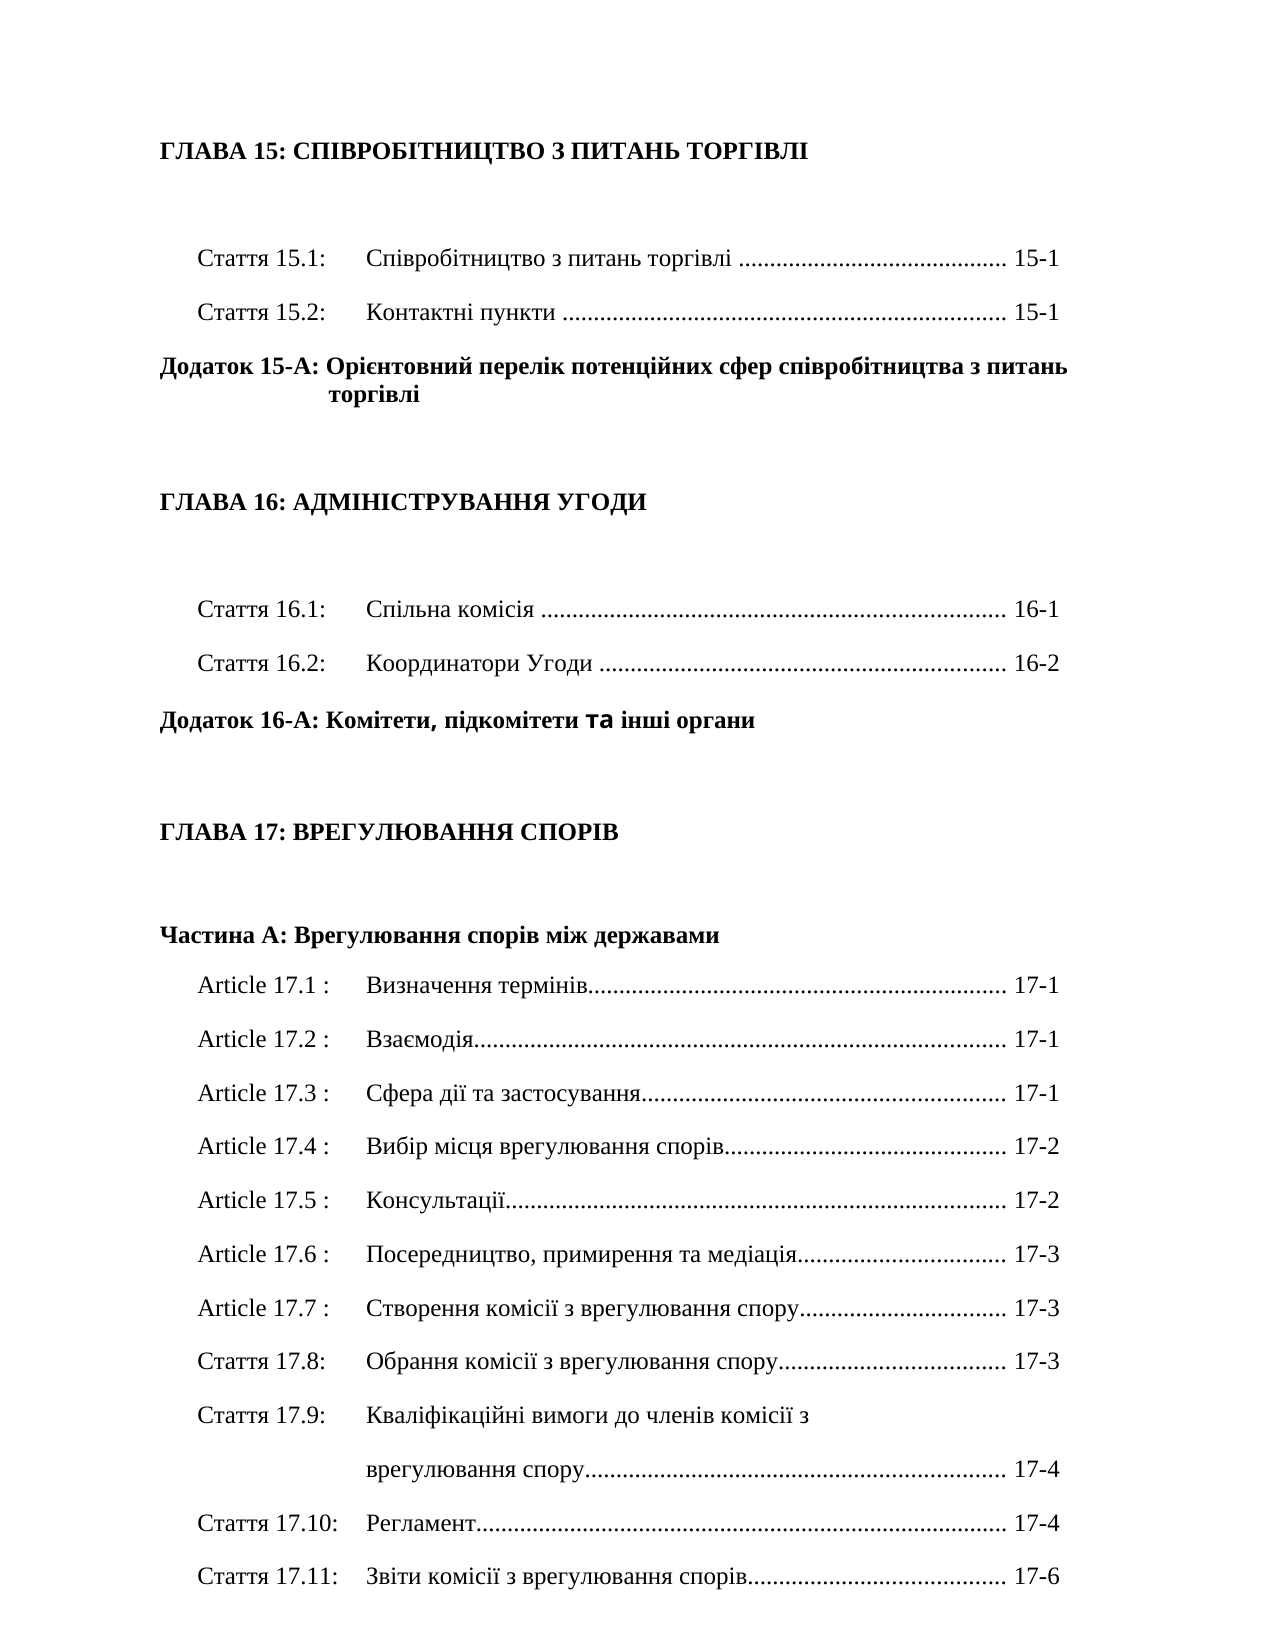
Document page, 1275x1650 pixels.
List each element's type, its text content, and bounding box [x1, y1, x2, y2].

text врегулювання спору 17-4 [366, 1454, 1116, 1483]
text Article 17.7 : Створення комісії з врегулювання спору 17-3 [197, 1293, 1116, 1321]
text Стаття 15.1: Співробітництво з питань торгівлі 15-1 [197, 243, 1116, 272]
text Стаття 17.11: Звіти комісії з врегулювання спорів 17-6 [197, 1561, 1116, 1590]
text Стаття 15.2: Контактні пункти 15-1 [197, 297, 1116, 326]
text Стаття 17.8: Обрання комісії з врегулювання спору 17-3 [197, 1346, 1116, 1375]
text Article 17.3 : Сфера дії та застосування 17-1 [197, 1078, 1116, 1106]
text Стаття 17.9: Кваліфікаційні вимоги до членів комісії з [197, 1400, 1116, 1429]
text Додаток 16-А: Комітети, підкомітети та інші органи [159, 702, 1116, 736]
title ГЛАВА 17: ВРЕГУЛЮВАННЯ СПОРІВ [159, 817, 1116, 846]
text Article 17.4 : Вибір місця врегулювання спорів 17-2 [197, 1131, 1116, 1160]
text Article 17.1 : Визначення термінів 17-1 [197, 970, 1116, 999]
text Стаття 17.10: Регламент 17-4 [197, 1508, 1116, 1536]
text Article 17.2 : Взаємодія 17-1 [197, 1024, 1116, 1053]
text Додаток 15-А: Орієнтовний перелік потенційних сфер співробітництва з питань торгівлі [159, 351, 1116, 408]
text Стаття 16.2: Координатори Угоди 16-2 [197, 648, 1116, 677]
text Article 17.5 : Консультації 17-2 [197, 1185, 1116, 1214]
text Стаття 16.1: Спільна комісія 16-1 [197, 594, 1116, 623]
text ГЛАВА 15: СПІВРОБІТНИЦТВО З ПИТАНЬ ТОРГІВЛІ [159, 136, 1116, 164]
title Частина А: Врегулювання спорів між державами [159, 921, 1116, 949]
text ГЛАВА 16: АДМІНІСТРУВАННЯ УГОДИ [159, 487, 1116, 516]
text Article 17.6 : Посередництво, примирення та медіація 17-3 [197, 1239, 1116, 1268]
